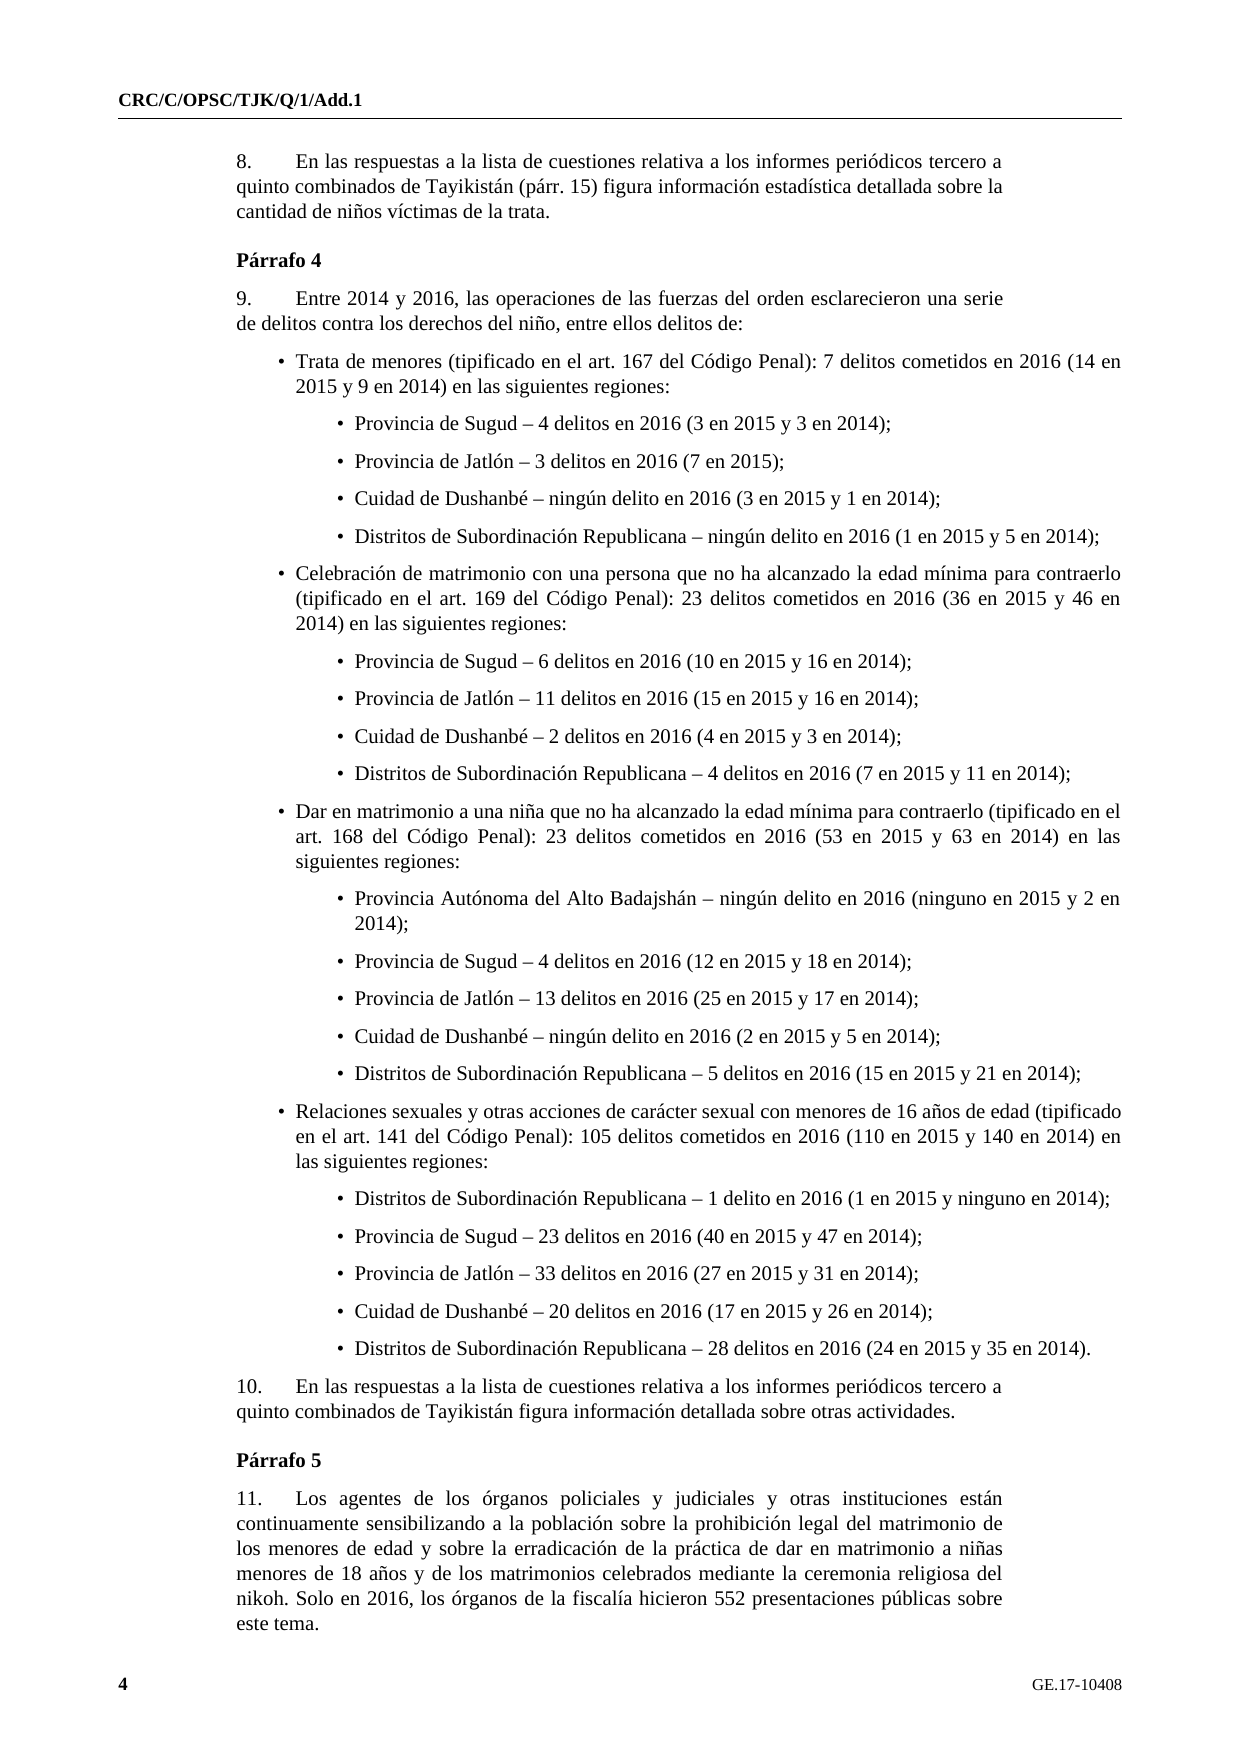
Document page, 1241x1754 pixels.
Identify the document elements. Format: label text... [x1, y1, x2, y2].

text Relaciones sexuales y otras acciones de carácter sexual con menores de 16 años de edad (tipificado en el art. 141 del Código Penal): 105 delitos cometidos en 2016 (110 en 2015 y 140 en 2014) en las siguientes regiones: [278, 1098, 1122, 1173]
text Cuidad de Dushanbé – ningún delito en 2016 (3 en 2015 y 1 en 2014); [337, 485, 1122, 510]
text Distritos de Subordinación Republicana – 1 delito en 2016 (1 en 2015 y ninguno en 2014); [337, 1185, 1122, 1210]
text Párrafo 5 [118, 1448, 1004, 1473]
text Dar en matrimonio a una niña que no ha alcanzado la edad mínima para contraerlo (tipificado en el art. 168 del Código Penal): 23 delitos cometidos en 2016 (53 en 2015 y 63 en 2014) en las siguientes regiones: [278, 798, 1122, 873]
text 11. Los agentes de los órganos policiales y judiciales y otras instituciones están continuamente sensibilizando a la población sobre la prohibición legal del matrimonio de los menores de edad y sobre la erradicación de la práctica de dar en matrimonio a niñas menores de 18 años y de los matrimonios celebrados mediante la ceremonia religiosa del nikoh. Solo en 2016, los órganos de la fiscalía hicieron 552 presentaciones públicas sobre este tema. [236, 1485, 1004, 1635]
text Provincia de Jatlón – 11 delitos en 2016 (15 en 2015 y 16 en 2014); [337, 685, 1122, 710]
text Provincia de Sugud – 23 delitos en 2016 (40 en 2015 y 47 en 2014); [337, 1223, 1122, 1248]
text Provincia de Jatlón – 33 delitos en 2016 (27 en 2015 y 31 en 2014); [337, 1260, 1122, 1285]
text Distritos de Subordinación Republicana – 4 delitos en 2016 (7 en 2015 y 11 en 2014); [337, 760, 1122, 785]
text Distritos de Subordinación Republicana – 28 delitos en 2016 (24 en 2015 y 35 en 2014). [337, 1335, 1122, 1360]
text Distritos de Subordinación Republicana – 5 delitos en 2016 (15 en 2015 y 21 en 2014); [337, 1060, 1122, 1085]
text Trata de menores (tipificado en el art. 167 del Código Penal): 7 delitos cometidos en 2016 (14 en 2015 y 9 en 2014) en las siguientes regiones: [278, 348, 1122, 398]
text Párrafo 4 [118, 248, 1004, 273]
text Provincia Autónoma del Alto Badajshán – ningún delito en 2016 (ninguno en 2015 y 2 en 2014); [337, 885, 1122, 935]
text 8. En las respuestas a la lista de cuestiones relativa a los informes periódicos tercero a quinto combinados de Tayikistán (párr. 15) figura información estadística detallada sobre la cantidad de niños víctimas de la trata. [236, 148, 1004, 223]
text Celebración de matrimonio con una persona que no ha alcanzado la edad mínima para contraerlo (tipificado en el art. 169 del Código Penal): 23 delitos cometidos en 2016 (36 en 2015 y 46 en 2014) en las siguientes regiones: [278, 560, 1122, 635]
text 9. Entre 2014 y 2016, las operaciones de las fuerzas del orden esclarecieron una serie de delitos contra los derechos del niño, entre ellos delitos de: [236, 285, 1004, 335]
text Provincia de Jatlón – 3 delitos en 2016 (7 en 2015); [337, 448, 1122, 473]
text Provincia de Sugud – 6 delitos en 2016 (10 en 2015 y 16 en 2014); [337, 648, 1122, 673]
text Provincia de Jatlón – 13 delitos en 2016 (25 en 2015 y 17 en 2014); [337, 985, 1122, 1010]
text Cuidad de Dushanbé – ningún delito en 2016 (2 en 2015 y 5 en 2014); [337, 1023, 1122, 1048]
text 10. En las respuestas a la lista de cuestiones relativa a los informes periódicos tercero a quinto combinados de Tayikistán figura información detallada sobre otras actividades. [236, 1373, 1004, 1423]
text Cuidad de Dushanbé – 2 delitos en 2016 (4 en 2015 y 3 en 2014); [337, 723, 1122, 748]
text Provincia de Sugud – 4 delitos en 2016 (3 en 2015 y 3 en 2014); [337, 410, 1122, 435]
text Provincia de Sugud – 4 delitos en 2016 (12 en 2015 y 18 en 2014); [337, 948, 1122, 973]
text Cuidad de Dushanbé – 20 delitos en 2016 (17 en 2015 y 26 en 2014); [337, 1298, 1122, 1323]
text Distritos de Subordinación Republicana – ningún delito en 2016 (1 en 2015 y 5 en 2014); [337, 523, 1122, 548]
